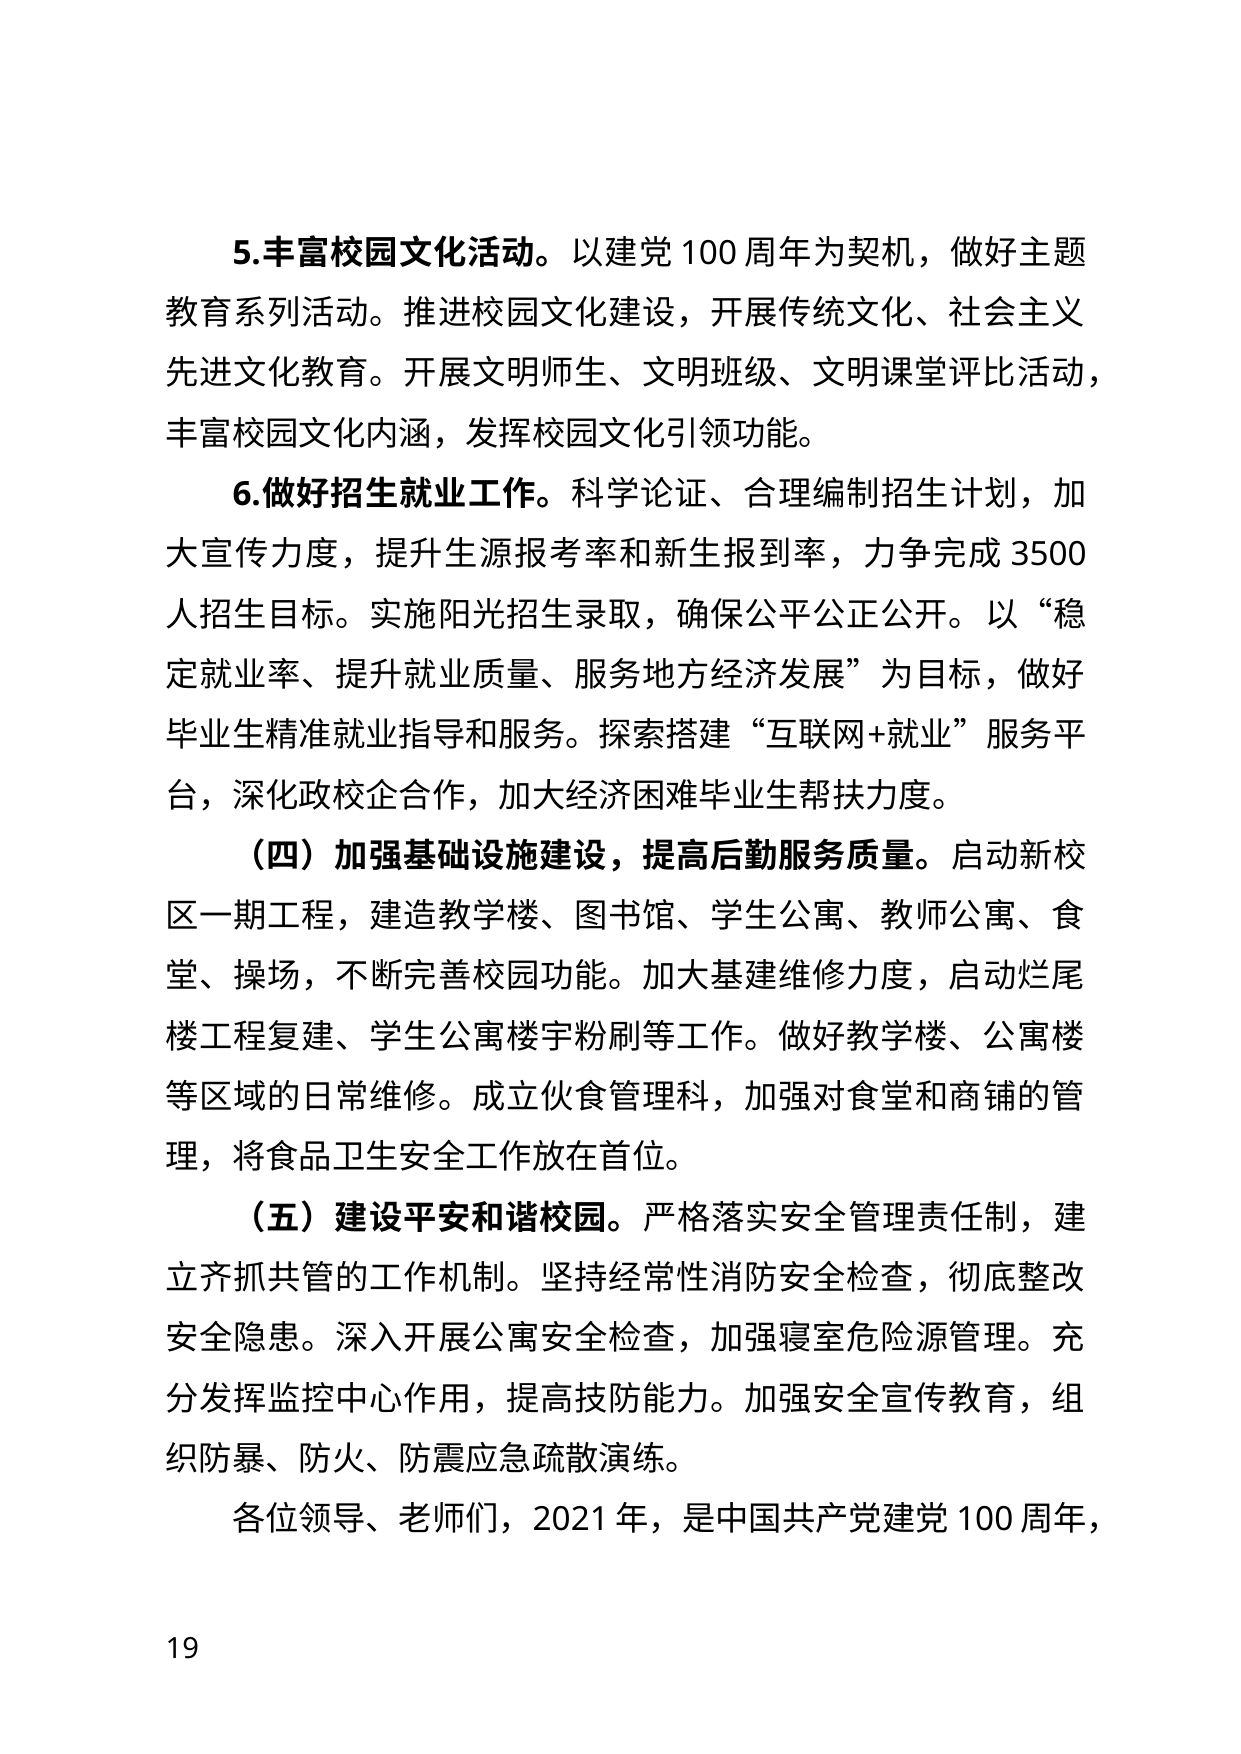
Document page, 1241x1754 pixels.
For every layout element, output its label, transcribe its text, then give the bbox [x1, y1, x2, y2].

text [165, 1486, 1087, 1546]
text 6.做好招生就业工作。科学论证、合理编制招生计划，加大宣传力度，提升生源报考率和新生报到率，力争完成3500人招生目标。实施阳光招生录取，确保公平公正公开。以“稳定就业率、提升就业质量、服务地方经济发展”为目标，做好毕业生精准就业指导和服务。探索搭建“互联网+就业”服务平台，深化政校企合作，加大经济困难毕业生帮扶力度。 [165, 461, 1087, 823]
text （五）建设平安和谐校园。严格落实安全管理责任制，建立齐抓共管的工作机制。坚持经常性消防安全检查，彻底整改安全隐患。深入开展公寓安全检查，加强寝室危险源管理。充分发挥监控中心作用，提高技防能力。加强安全宣传教育，组织防暴、防火、防震应急疏散演练。 [165, 1184, 1087, 1486]
text （四）加强基础设施建设，提高后勤服务质量。启动新校区一期工程，建造教学楼、图书馆、学生公寓、教师公寓、食堂、操场，不断完善校园功能。加大基建维修力度，启动烂尾楼工程复建、学生公寓楼宇粉刷等工作。做好教学楼、公寓楼等区域的日常维修。成立伙食管理科，加强对食堂和商铺的管理，将食品卫生安全工作放在首位。 [165, 823, 1087, 1184]
text 5.丰富校园文化活动。以建党100周年为契机，做好主题教育系列活动。推进校园文化建设，开展传统文化、社会主义先进文化教育。开展文明师生、文明班级、文明课堂评比活动，丰富校园文化内涵，发挥校园文化引领功能。 [165, 219, 1087, 461]
